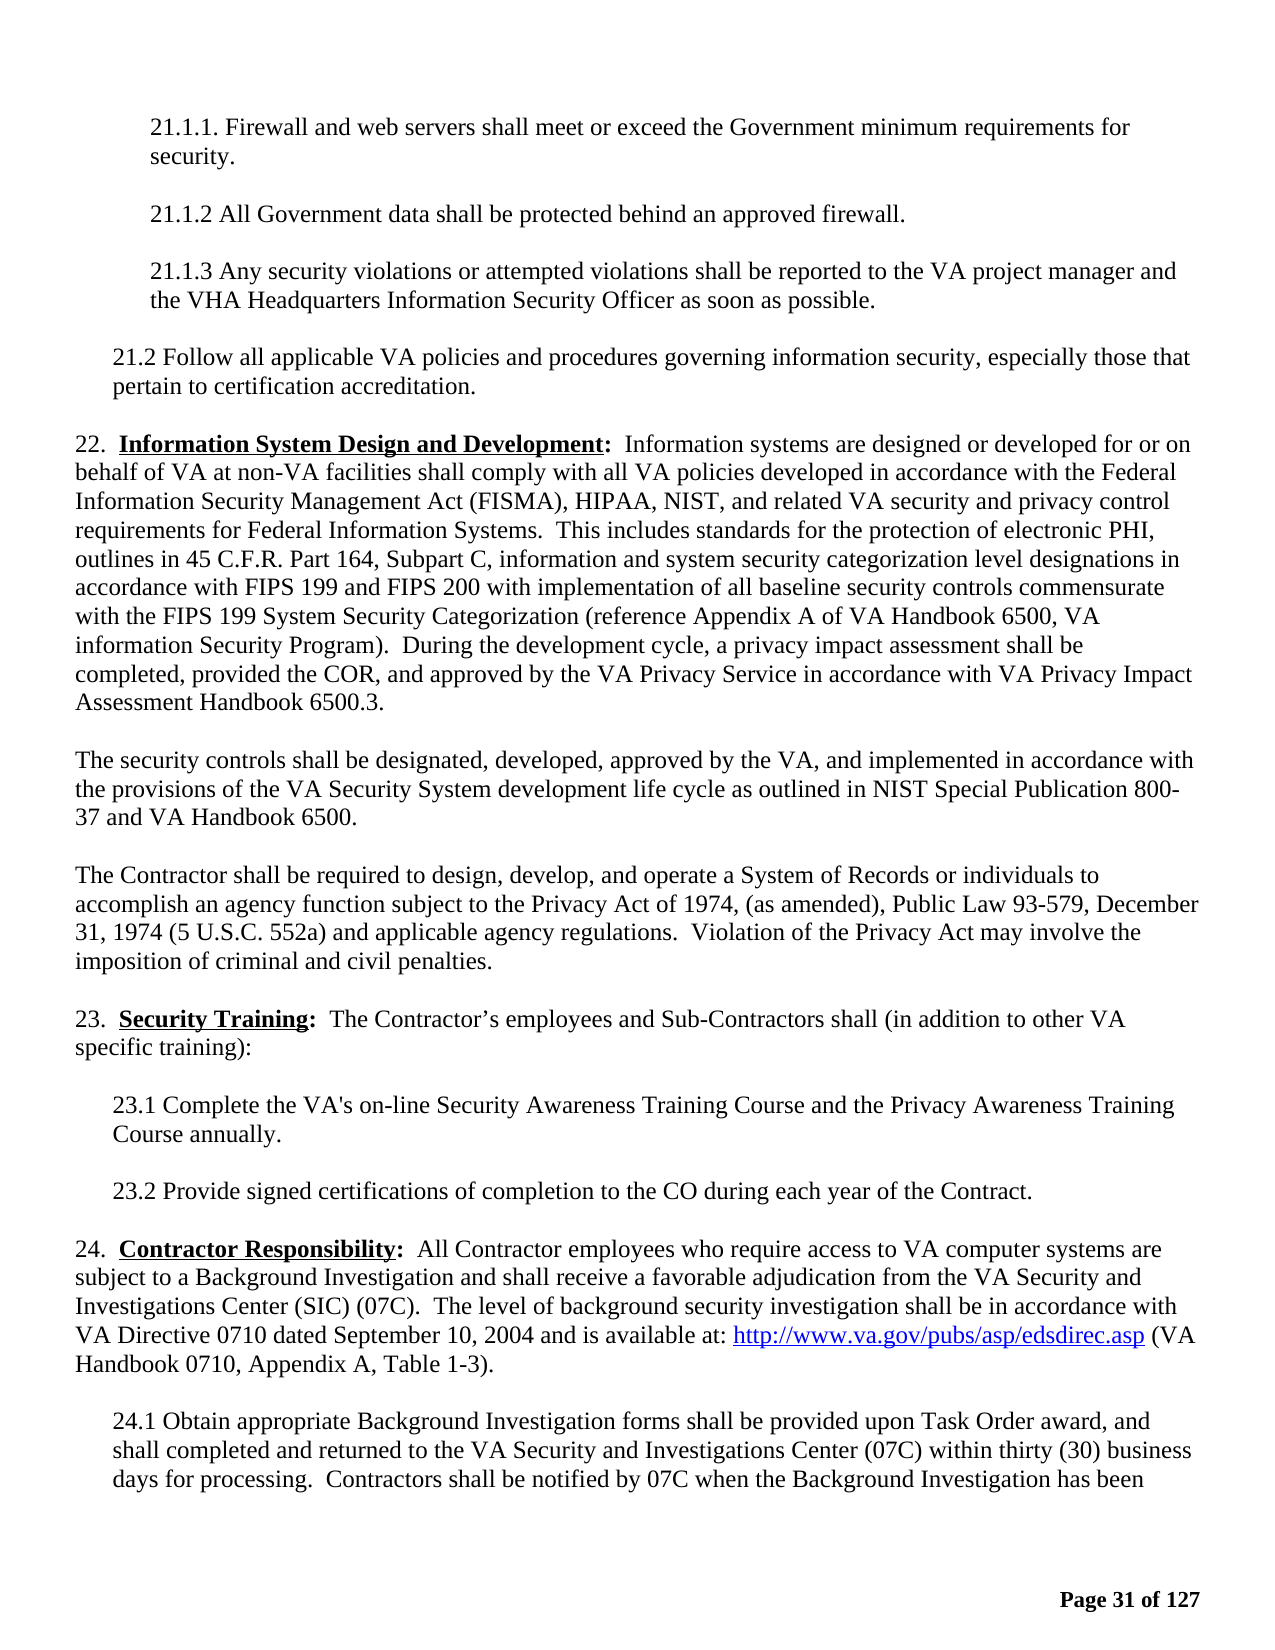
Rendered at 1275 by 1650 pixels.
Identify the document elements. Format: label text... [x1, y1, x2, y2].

text 23.1 Complete the VA's on-line Security Awareness Training Course and the Privacy Awareness Training Course annually. [112, 1090, 1200, 1147]
text 22. Information System Design and Development: Information systems are designed or developed for or on behalf of VA at non-VA facilities shall comply with all VA policies developed in accordance with the Federal Information Security Management Act (FISMA), HIPAA, NIST, and related VA security and privacy control requirements for Federal Information Systems. This includes standards for the protection of electronic PHI, outlines in 45 C.F.R. Part 164, Subpart C, information and system security categorization level designations in accordance with FIPS 199 and FIPS 200 with implementation of all baseline security controls commensurate with the FIPS 199 System Security Categorization (reference Appendix A of VA Handbook 6500, VA information Security Program). During the development cycle, a privacy impact assessment shall be completed, provided the COR, and approved by the VA Privacy Service in accordance with VA Privacy Impact Assessment Handbook 6500.3. [75, 429, 1200, 716]
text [112, 1406, 1200, 1492]
text 23.2 Provide signed certifications of completion to the CO during each year of the Contract. [112, 1176, 1200, 1205]
text 23. Security Training: The Contractor’s employees and Sub-Contractors shall (in addition to other VA specific training): [75, 1004, 1200, 1061]
text 24. Contractor Responsibility: All Contractor employees who require access to VA computer systems are subject to a Background Investigation and shall receive a favorable adjudication from the VA Security and Investigations Center (SIC) (07C). The level of background security investigation shall be in accordance with VA Directive 0710 dated September 10, 2004 and is available at: http://www.va.gov/pubs/asp/edsdirec.asp (VA Handbook 0710, Appendix A, Table 1-3). [75, 1234, 1200, 1377]
text 21.2 Follow all applicable VA policies and procedures governing information security, especially those that pertain to certification accreditation. [112, 342, 1200, 400]
text 21.1.2 All Government data shall be protected behind an approved firewall. [150, 199, 1200, 227]
text 21.1.1. Firewall and web servers shall meet or exceed the Government minimum requirements for security. [150, 112, 1200, 170]
text The security controls shall be designated, developed, approved by the VA, and implemented in accordance with the provisions of the VA Security System development life cycle as outlined in NIST Special Publication 800-37 and VA Handbook 6500. [75, 745, 1200, 831]
text 21.1.3 Any security violations or attempted violations shall be reported to the VA project manager and the VHA Headquarters Information Security Officer as soon as possible. [150, 256, 1200, 314]
text The Contractor shall be required to design, develop, and operate a System of Records or individuals to accomplish an agency function subject to the Privacy Act of 1974, (as amended), Public Law 93-579, December 31, 1974 (5 U.S.C. 552a) and applicable agency regulations. Violation of the Privacy Act may involve the imposition of criminal and civil penalties. [75, 860, 1200, 975]
